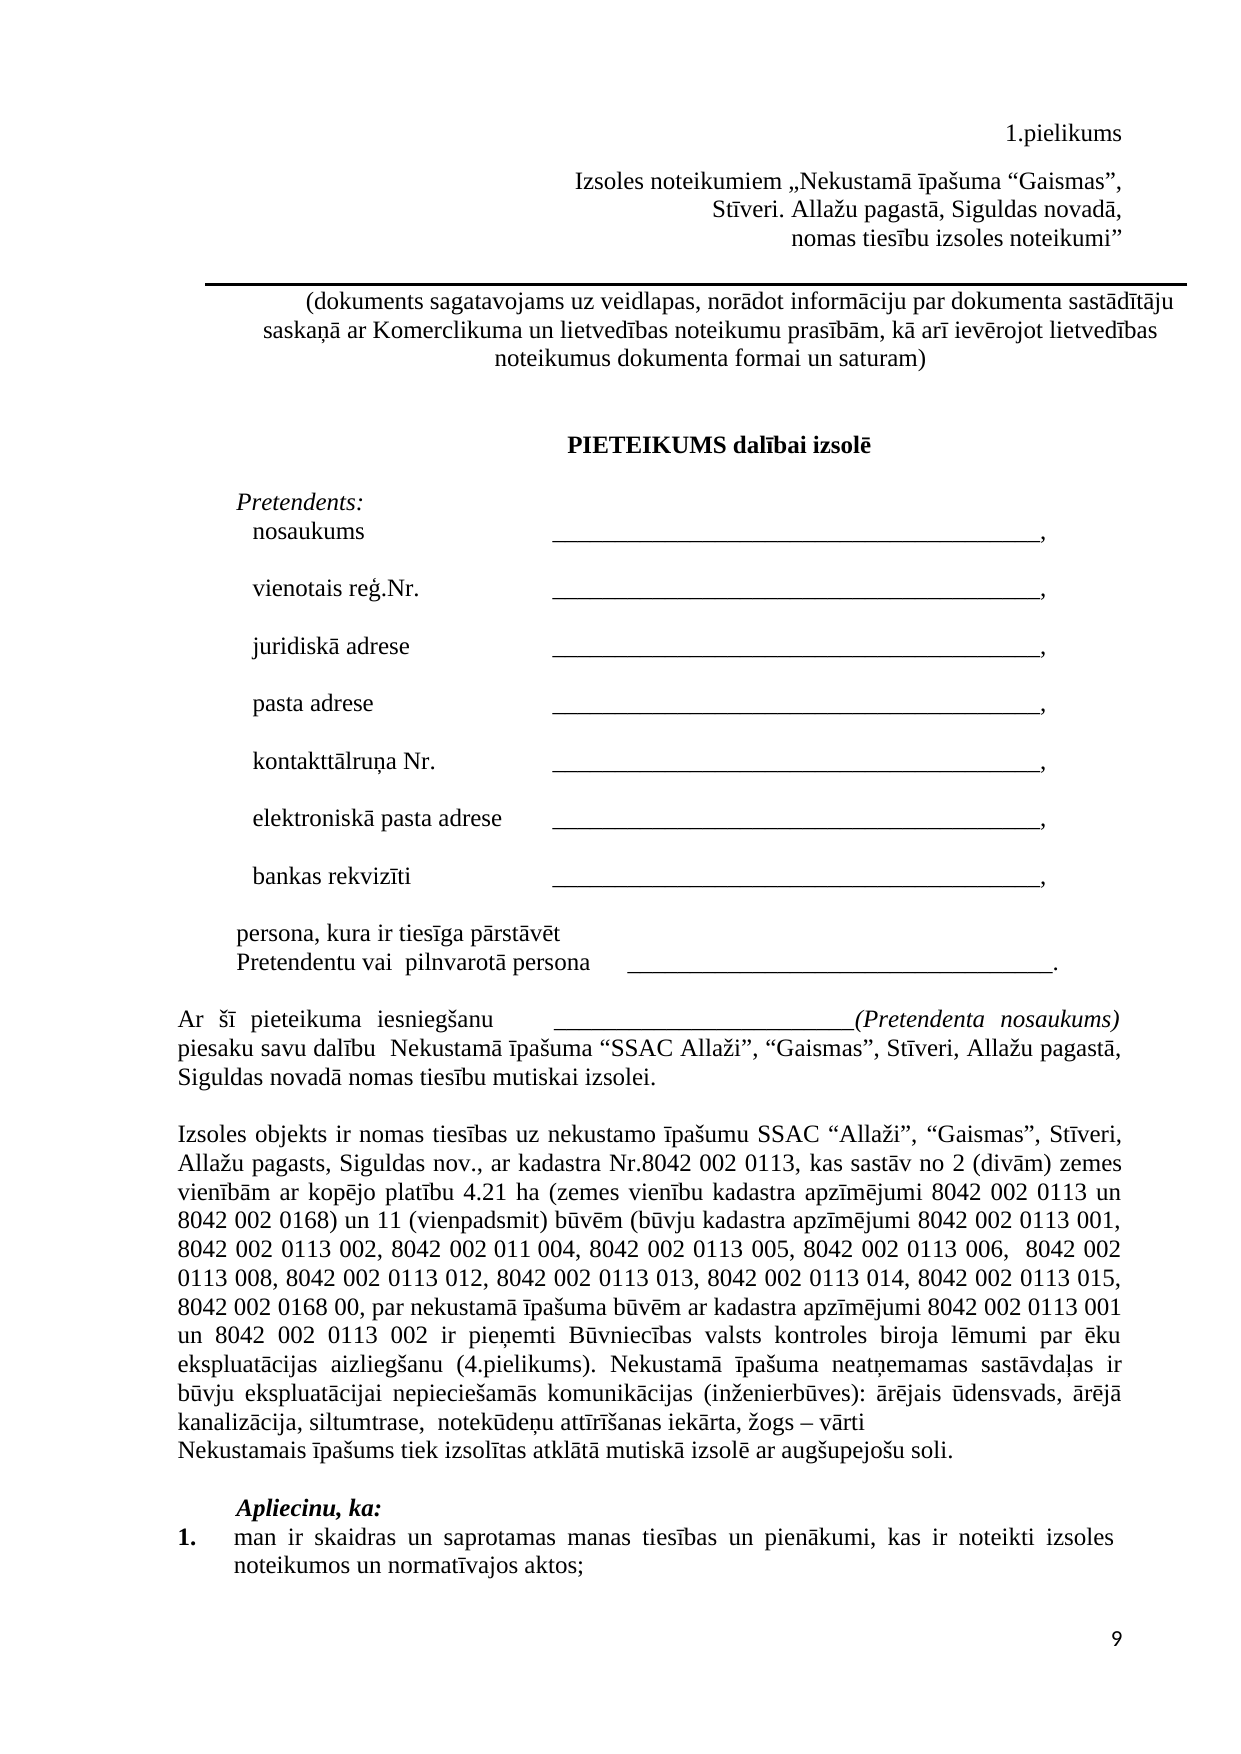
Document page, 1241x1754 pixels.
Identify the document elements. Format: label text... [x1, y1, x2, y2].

text juridiskā adrese _______________________________________, [177, 631, 1202, 660]
text persona, kura ir tiesīga pārstāvēt [177, 918, 1202, 947]
text Pretendentu vai pilnvarotā persona __________________________________. [177, 947, 1202, 975]
text Pretendents: [177, 487, 1202, 516]
text 1.pielikums [177, 118, 1122, 147]
text Ar šī pieteikuma iesniegšanu ________________________(Pretendenta nosaukums) piesaku savu dalību Nekustamā īpašuma “SSAC Allaži”, “Gaismas”, Stīveri, Allažu pagastā, Siguldas novadā nomas tiesību mutiskai izsolei. [177, 1004, 1122, 1090]
text Izsoles noteikumiem „Nekustamā īpašuma “Gaismas”, [177, 166, 1122, 194]
text bankas rekvizīti _______________________________________, [177, 861, 1202, 890]
text nomas tiesību izsoles noteikumi” [177, 223, 1122, 252]
list man ir skaidras un saprotamas manas tiesības un pienākumi, kas ir noteikti izsoles noteikumos un normatīvajos aktos; [177, 1522, 1115, 1579]
text nosaukums _______________________________________, [177, 516, 1202, 545]
text Izsoles objekts ir nomas tiesības uz nekustamo īpašumu SSAC “Allaži”, “Gaismas”, Stīveri, Allažu pagasts, Siguldas nov., ar kadastra Nr.8042 002 0113, kas sastāv no 2 (divām) zemes vienībām ar kopējo platību 4.21 ha (zemes vienību kadastra apzīmējumi 8042 002 0113 un 8042 002 0168) un 11 (vienpadsmit) būvēm (būvju kadastra apzīmējumi 8042 002 0113 001, 8042 002 0113 002, 8042 002 011 004, 8042 002 0113 005, 8042 002 0113 006, 8042 002 0113 008, 8042 002 0113 012, 8042 002 0113 013, 8042 002 0113 014, 8042 002 0113 015, 8042 002 0168 00, par nekustamā īpašuma būvēm ar kadastra apzīmējumi 8042 002 0113 001 un 8042 002 0113 002 ir pieņemti Būvniecības valsts kontroles biroja lēmumi par ēku ekspluatācijas aizliegšanu (4.pielikums). Nekustamā īpašuma neatņemamas sastāvdaļas ir būvju ekspluatācijai nepieciešamās komunikācijas (inženierbūves): ārējais ūdensvads, ārējā kanalizācija, siltumtrase, notekūdeņu attīrīšanas iekārta, žogs – vārti [177, 1119, 1122, 1435]
text (dokuments sagatavojams uz veidlapas, norādot informāciju par dokumenta sastādītāju saskaņā ar Komerclikuma un lietvedības noteikumu prasībām, kā arī ievērojot lietvedības noteikumus dokumenta formai un saturam) [233, 286, 1187, 372]
text PIETEIKUMS dalībai izsolē [177, 430, 1202, 458]
text Nekustamais īpašums tiek izsolītas atklātā mutiskā izsolē ar augšupejošu soli. [177, 1435, 1122, 1464]
text pasta adrese _______________________________________, [177, 688, 1202, 717]
text elektroniskā pasta adrese _______________________________________, [177, 803, 1202, 832]
text kontakttālruņa Nr. _______________________________________, [177, 746, 1202, 775]
text Apliecinu, ka: [177, 1493, 1187, 1522]
text vienotais reģ.Nr. _______________________________________, [177, 573, 1202, 602]
text Stīveri. Allažu pagastā, Siguldas novadā, [177, 194, 1122, 223]
